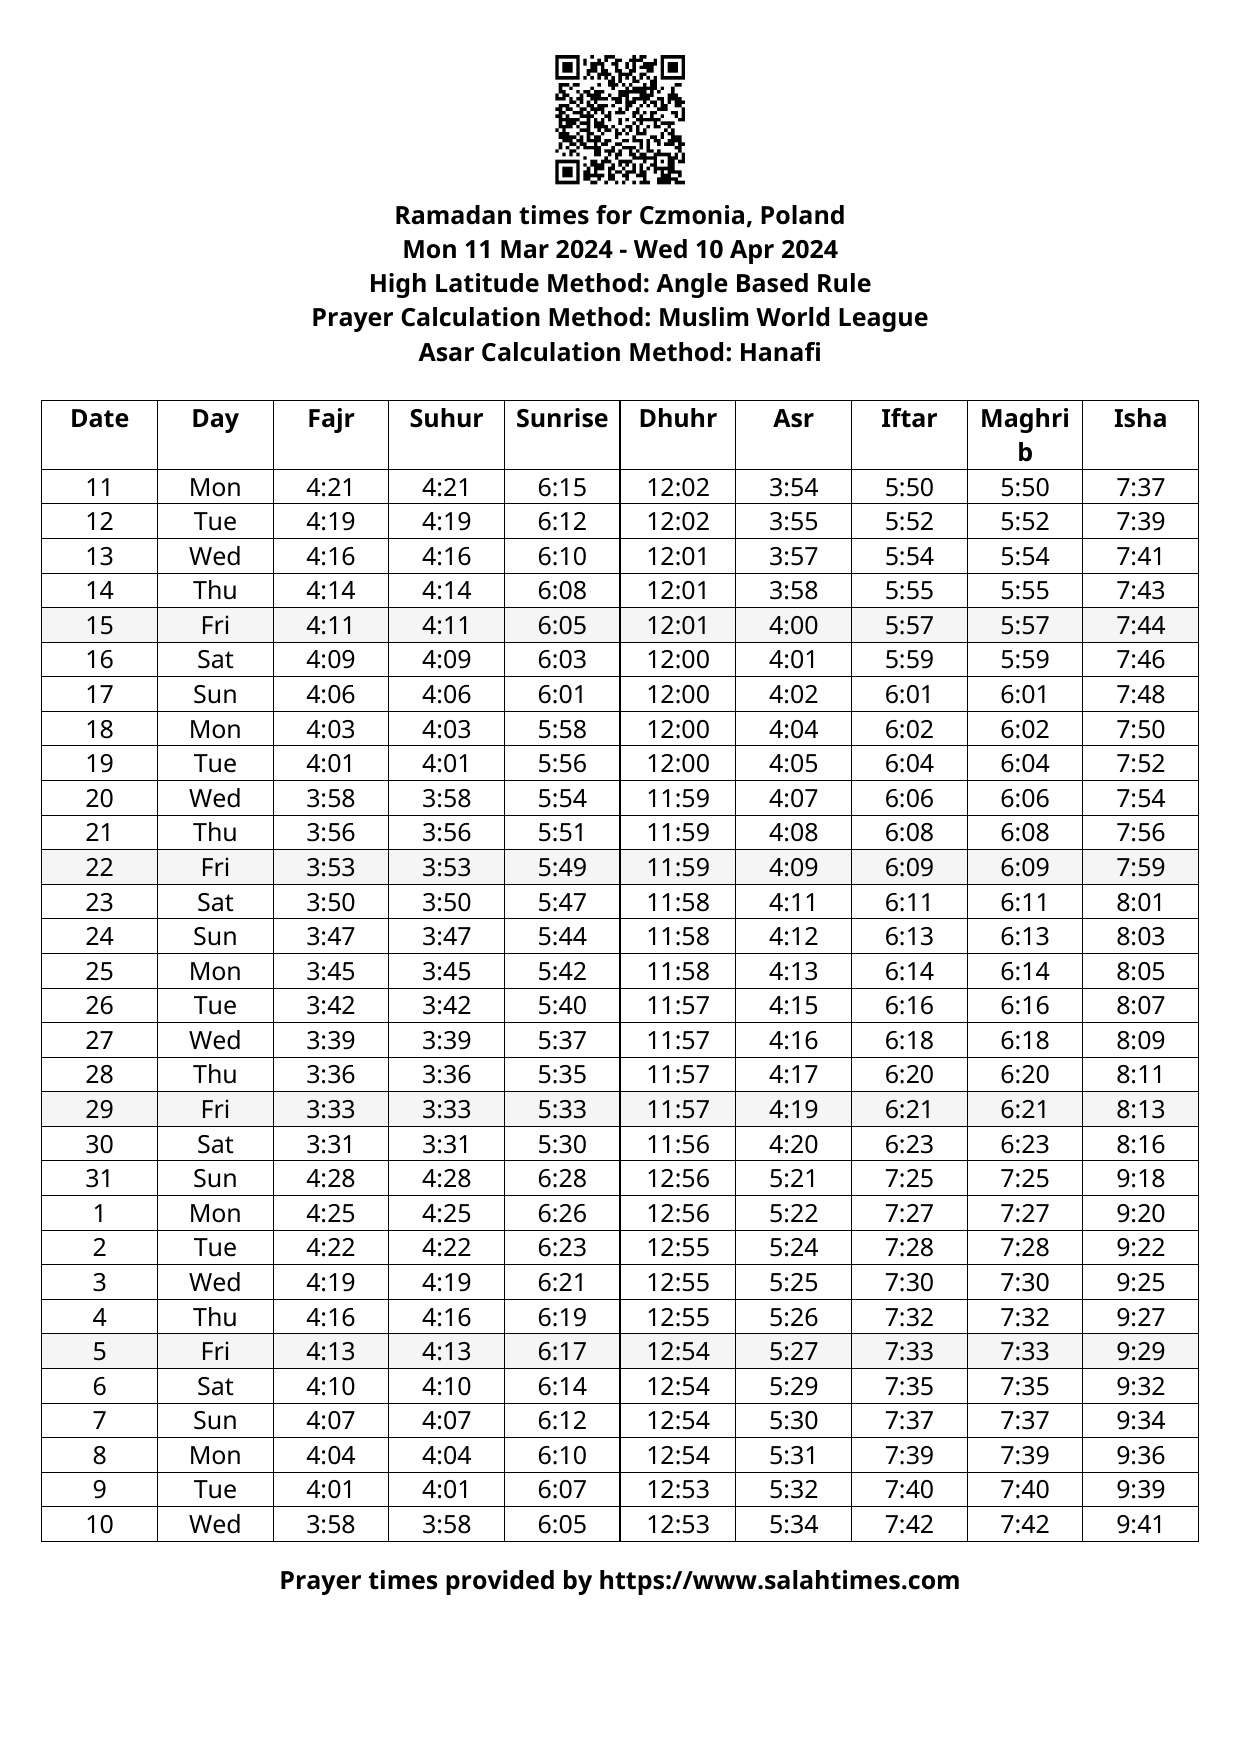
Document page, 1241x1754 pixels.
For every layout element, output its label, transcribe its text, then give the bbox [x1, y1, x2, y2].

table_cell 6:18 [852, 1023, 967, 1057]
table_cell 4:22 [274, 1231, 388, 1264]
table_cell 3:58 [274, 1507, 388, 1541]
table_cell Tue [158, 746, 273, 780]
table_cell 18 [42, 712, 157, 745]
table_cell 4:09 [389, 643, 504, 676]
table_header Asr [736, 401, 851, 469]
table_cell 7:40 [852, 1473, 967, 1506]
table_cell 7:37 [1083, 470, 1198, 503]
table_cell 5:52 [968, 504, 1082, 538]
table_cell 3:56 [274, 816, 388, 849]
table_cell 3:39 [389, 1023, 504, 1057]
table_cell 3:47 [389, 919, 504, 953]
table_cell 6:19 [505, 1300, 619, 1333]
table_cell 6:13 [852, 919, 967, 953]
table_cell 4:13 [274, 1334, 388, 1368]
table_cell 21 [42, 816, 157, 849]
table_cell 12:54 [621, 1334, 735, 1368]
table_cell 4:04 [389, 1438, 504, 1472]
table_cell Sat [158, 885, 273, 918]
table_cell 4 [42, 1300, 157, 1333]
table_cell 7:27 [968, 1196, 1082, 1229]
table_cell Fri [158, 608, 273, 642]
table_cell 5:40 [505, 989, 619, 1022]
table_cell 6:09 [968, 850, 1082, 884]
table_cell 5:56 [505, 746, 619, 780]
table_cell 7:28 [852, 1231, 967, 1264]
table_cell 6:21 [852, 1092, 967, 1126]
table_cell 12:01 [621, 574, 735, 607]
table_cell 4:16 [389, 1300, 504, 1333]
table_cell 11:58 [621, 954, 735, 987]
table_header Suhur [389, 401, 504, 469]
table_cell Sun [158, 1161, 273, 1195]
table_cell 11:58 [621, 885, 735, 918]
table_cell 4:03 [389, 712, 504, 745]
table_cell 7:30 [968, 1265, 1082, 1299]
table_cell 29 [42, 1092, 157, 1126]
table_header Day [158, 401, 273, 469]
table_cell 4:19 [389, 1265, 504, 1299]
table_cell 3:53 [274, 850, 388, 884]
table_cell 6:28 [505, 1161, 619, 1195]
table_cell 11:58 [621, 919, 735, 953]
table_cell 6:23 [852, 1127, 967, 1160]
table_cell 25 [42, 954, 157, 987]
table_cell 17 [42, 677, 157, 711]
table_cell 3:45 [389, 954, 504, 987]
table_cell 4:05 [736, 746, 851, 780]
table_cell Thu [158, 1300, 273, 1333]
table_cell 11:57 [621, 989, 735, 1022]
table_header Fajr [274, 401, 388, 469]
table_cell 6:08 [505, 574, 619, 607]
table_cell 10 [42, 1507, 157, 1541]
table_header Maghrib [968, 401, 1082, 469]
table_cell 3:58 [736, 574, 851, 607]
table_cell 7:37 [968, 1404, 1082, 1437]
table_header Dhuhr [621, 401, 735, 469]
table_cell 5:42 [505, 954, 619, 987]
table_cell 6:01 [852, 677, 967, 711]
table_cell 9:34 [1083, 1404, 1198, 1437]
table_cell 11:57 [621, 1092, 735, 1126]
table_cell 7:27 [852, 1196, 967, 1229]
table_cell 12:53 [621, 1507, 735, 1541]
table_cell 12:55 [621, 1231, 735, 1264]
table_cell 6:11 [852, 885, 967, 918]
text Asar Calculation Method: Hanafi [42, 334, 1198, 368]
table_cell 7:32 [852, 1300, 967, 1333]
table_cell 6:15 [505, 470, 619, 503]
table_cell 6:08 [852, 816, 967, 849]
table_cell 8:16 [1083, 1127, 1198, 1160]
text Ramadan times for Czmonia, Poland [42, 198, 1198, 232]
table_cell 12 [42, 504, 157, 538]
table_cell 4:07 [274, 1404, 388, 1437]
table_cell 5:58 [505, 712, 619, 745]
table_cell 7 [42, 1404, 157, 1437]
table_cell 26 [42, 989, 157, 1022]
table_cell 6:26 [505, 1196, 619, 1229]
table_cell 4:04 [736, 712, 851, 745]
table_cell 5:55 [852, 574, 967, 607]
table_cell 4:09 [274, 643, 388, 676]
table_cell 5:37 [505, 1023, 619, 1057]
table_cell 5:54 [968, 539, 1082, 572]
table_cell 7:54 [1083, 781, 1198, 814]
table_cell 6:21 [968, 1092, 1082, 1126]
table_cell 4:11 [736, 885, 851, 918]
text High Latitude Method: Angle Based Rule [42, 266, 1198, 300]
table_cell Wed [158, 1023, 273, 1057]
table_cell 22 [42, 850, 157, 884]
table_cell 5:30 [505, 1127, 619, 1160]
table_cell 24 [42, 919, 157, 953]
table_cell 4:11 [274, 608, 388, 642]
table_cell 4:01 [274, 1473, 388, 1506]
table_cell 4:07 [736, 781, 851, 814]
table_cell 4:13 [736, 954, 851, 987]
table_header Date [42, 401, 157, 469]
table_cell Tue [158, 504, 273, 538]
table_cell Mon [158, 954, 273, 987]
table_cell 7:30 [852, 1265, 967, 1299]
table_cell 5:34 [736, 1507, 851, 1541]
table_cell 6:18 [968, 1023, 1082, 1057]
table_cell 5:54 [852, 539, 967, 572]
table_cell Mon [158, 470, 273, 503]
table_cell 12:00 [621, 643, 735, 676]
table_cell 5:33 [505, 1092, 619, 1126]
table_cell 3:54 [736, 470, 851, 503]
table_cell 7:50 [1083, 712, 1198, 745]
table_cell 12:01 [621, 608, 735, 642]
table_cell 6:10 [505, 539, 619, 572]
table_cell 30 [42, 1127, 157, 1160]
table_cell 6:01 [505, 677, 619, 711]
table_cell 4:19 [389, 504, 504, 538]
table_cell 4:04 [274, 1438, 388, 1472]
table_cell Fri [158, 1334, 273, 1368]
table_cell Thu [158, 816, 273, 849]
table_cell 9:32 [1083, 1369, 1198, 1402]
table_cell 4:28 [389, 1161, 504, 1195]
table_cell Tue [158, 1231, 273, 1264]
table_cell Fri [158, 850, 273, 884]
table_cell 3:47 [274, 919, 388, 953]
table_cell 3:42 [274, 989, 388, 1022]
table_cell 5:26 [736, 1300, 851, 1333]
table_cell 8:13 [1083, 1092, 1198, 1126]
table_cell 5:25 [736, 1265, 851, 1299]
table_cell 6:09 [852, 850, 967, 884]
table_cell 7:46 [1083, 643, 1198, 676]
table_cell 7:25 [852, 1161, 967, 1195]
table_cell 7:42 [968, 1507, 1082, 1541]
table_cell 4:28 [274, 1161, 388, 1195]
table_cell Mon [158, 1438, 273, 1472]
table_cell 7:40 [968, 1473, 1082, 1506]
table_cell 4:01 [389, 1473, 504, 1506]
table_cell 5:32 [736, 1473, 851, 1506]
table_cell 9:29 [1083, 1334, 1198, 1368]
table_cell 4:00 [736, 608, 851, 642]
table_cell Sun [158, 919, 273, 953]
table_cell 12:00 [621, 677, 735, 711]
table_cell 4:14 [274, 574, 388, 607]
table_cell 3:45 [274, 954, 388, 987]
table_cell 12:55 [621, 1265, 735, 1299]
text Prayer times provided by https://www.salahtimes.com [42, 1563, 1198, 1597]
table_cell 6:14 [505, 1369, 619, 1402]
table_cell 4:22 [389, 1231, 504, 1264]
table_cell 4:25 [389, 1196, 504, 1229]
table_cell 12:54 [621, 1404, 735, 1437]
table_cell 9:27 [1083, 1300, 1198, 1333]
table_cell 3:58 [274, 781, 388, 814]
table_cell 7:28 [968, 1231, 1082, 1264]
table_cell 4:19 [274, 504, 388, 538]
table_cell 5:59 [852, 643, 967, 676]
table_cell 9:20 [1083, 1196, 1198, 1229]
table_cell 6:12 [505, 1404, 619, 1437]
table_cell 7:43 [1083, 574, 1198, 607]
table_cell 8:07 [1083, 989, 1198, 1022]
table_cell 6:23 [505, 1231, 619, 1264]
table_cell 6:17 [505, 1334, 619, 1368]
table_cell 9:39 [1083, 1473, 1198, 1506]
table_cell 5:50 [968, 470, 1082, 503]
table_cell 9:36 [1083, 1438, 1198, 1472]
picture [542, 41, 699, 198]
table_cell 27 [42, 1023, 157, 1057]
table_cell 3:53 [389, 850, 504, 884]
table_cell 4:08 [736, 816, 851, 849]
table_cell 1 [42, 1196, 157, 1229]
table_cell 5:21 [736, 1161, 851, 1195]
table_cell 3:50 [389, 885, 504, 918]
table_cell 12:56 [621, 1161, 735, 1195]
table_cell 6:05 [505, 1507, 619, 1541]
table_cell 11 [42, 470, 157, 503]
table_cell 5:49 [505, 850, 619, 884]
table_cell Mon [158, 712, 273, 745]
table_cell 12:00 [621, 746, 735, 780]
table_cell 11:59 [621, 781, 735, 814]
table_cell 7:33 [852, 1334, 967, 1368]
table_cell 9 [42, 1473, 157, 1506]
table_cell 28 [42, 1058, 157, 1091]
table_header Iftar [852, 401, 967, 469]
table_cell Sat [158, 1127, 273, 1160]
table_cell 4:25 [274, 1196, 388, 1229]
table_cell 5:24 [736, 1231, 851, 1264]
table_cell 4:21 [389, 470, 504, 503]
table_cell Tue [158, 989, 273, 1022]
table_cell 2 [42, 1231, 157, 1264]
table_cell 5:31 [736, 1438, 851, 1472]
table_cell 6:23 [968, 1127, 1082, 1160]
table_cell 7:44 [1083, 608, 1198, 642]
table_cell 9:25 [1083, 1265, 1198, 1299]
table_cell 7:48 [1083, 677, 1198, 711]
table_cell 3:42 [389, 989, 504, 1022]
table_cell 5:57 [968, 608, 1082, 642]
table_cell 14 [42, 574, 157, 607]
table_cell 6:03 [505, 643, 619, 676]
table_cell 4:19 [736, 1092, 851, 1126]
table_cell Sun [158, 677, 273, 711]
table_cell 6:02 [852, 712, 967, 745]
table_cell 4:17 [736, 1058, 851, 1091]
table_cell 5:52 [852, 504, 967, 538]
table_cell 8:09 [1083, 1023, 1198, 1057]
table_cell 6:02 [968, 712, 1082, 745]
table_cell 5:27 [736, 1334, 851, 1368]
table_cell 3:36 [389, 1058, 504, 1091]
table_cell Wed [158, 1265, 273, 1299]
table_cell 6:06 [968, 781, 1082, 814]
table_cell 4:20 [736, 1127, 851, 1160]
table_cell 6:13 [968, 919, 1082, 953]
table_cell 8:01 [1083, 885, 1198, 918]
table_cell 3:50 [274, 885, 388, 918]
table_cell 16 [42, 643, 157, 676]
table_cell Sat [158, 1369, 273, 1402]
table_cell 4:10 [274, 1369, 388, 1402]
table_cell 7:33 [968, 1334, 1082, 1368]
table_cell 3:56 [389, 816, 504, 849]
table_cell 9:22 [1083, 1231, 1198, 1264]
table_cell 7:56 [1083, 816, 1198, 849]
table_cell 6:20 [852, 1058, 967, 1091]
table_cell Sun [158, 1404, 273, 1437]
table_cell Mon [158, 1196, 273, 1229]
table_cell 12:02 [621, 504, 735, 538]
table_cell 11:59 [621, 850, 735, 884]
table_cell Wed [158, 1507, 273, 1541]
table_cell 7:39 [1083, 504, 1198, 538]
table_cell 7:39 [852, 1438, 967, 1472]
table_cell 6:16 [968, 989, 1082, 1022]
table_header Isha [1083, 401, 1198, 469]
table_cell Sat [158, 643, 273, 676]
table_cell 5:30 [736, 1404, 851, 1437]
table_cell 4:21 [274, 470, 388, 503]
table_cell 12:55 [621, 1300, 735, 1333]
table_cell 4:02 [736, 677, 851, 711]
table_cell 6:16 [852, 989, 967, 1022]
table_cell 4:07 [389, 1404, 504, 1437]
table_cell 3:33 [389, 1092, 504, 1126]
table_cell 7:39 [968, 1438, 1082, 1472]
table_cell 7:41 [1083, 539, 1198, 572]
table_cell 5:57 [852, 608, 967, 642]
table_cell 4:01 [274, 746, 388, 780]
table_cell 7:52 [1083, 746, 1198, 780]
table_cell Wed [158, 539, 273, 572]
table_cell 11:57 [621, 1058, 735, 1091]
table_cell 3:57 [736, 539, 851, 572]
table_cell 6:11 [968, 885, 1082, 918]
table_cell 4:16 [389, 539, 504, 572]
table_cell 3:36 [274, 1058, 388, 1091]
table_cell 4:09 [736, 850, 851, 884]
table_cell 6:06 [852, 781, 967, 814]
table_cell 4:15 [736, 989, 851, 1022]
table_cell 11:57 [621, 1023, 735, 1057]
table_cell 6:21 [505, 1265, 619, 1299]
table_cell 6:05 [505, 608, 619, 642]
table_cell Thu [158, 574, 273, 607]
table_cell 15 [42, 608, 157, 642]
table_cell 9:41 [1083, 1507, 1198, 1541]
table_cell 3:33 [274, 1092, 388, 1126]
table_cell 6:08 [968, 816, 1082, 849]
table_cell 9:18 [1083, 1161, 1198, 1195]
table_cell 4:01 [389, 746, 504, 780]
table_cell 5:44 [505, 919, 619, 953]
table_cell 20 [42, 781, 157, 814]
table_cell Fri [158, 1092, 273, 1126]
table_cell 6:12 [505, 504, 619, 538]
table_cell 5:59 [968, 643, 1082, 676]
table_cell 6:04 [852, 746, 967, 780]
table_cell 7:37 [852, 1404, 967, 1437]
table_cell Wed [158, 781, 273, 814]
table_cell 4:16 [274, 1300, 388, 1333]
table_cell 4:10 [389, 1369, 504, 1402]
table_cell 3:58 [389, 781, 504, 814]
table_cell 8:11 [1083, 1058, 1198, 1091]
table_cell 4:11 [389, 608, 504, 642]
table_cell 3:39 [274, 1023, 388, 1057]
table_cell 5:54 [505, 781, 619, 814]
table_cell 8 [42, 1438, 157, 1472]
table_cell 8:05 [1083, 954, 1198, 987]
text Mon 11 Mar 2024 - Wed 10 Apr 2024 [42, 232, 1198, 266]
table_cell 4:16 [736, 1023, 851, 1057]
table_cell 5:29 [736, 1369, 851, 1402]
table_cell 12:01 [621, 539, 735, 572]
table_cell 3:31 [274, 1127, 388, 1160]
table_cell 5:51 [505, 816, 619, 849]
table_cell 4:14 [389, 574, 504, 607]
table_cell 5:50 [852, 470, 967, 503]
table_cell 7:35 [852, 1369, 967, 1402]
table_cell 6:10 [505, 1438, 619, 1472]
table_cell 7:35 [968, 1369, 1082, 1402]
table_cell 3:58 [389, 1507, 504, 1541]
table_header Sunrise [505, 401, 619, 469]
table_cell Tue [158, 1473, 273, 1506]
table_cell 4:13 [389, 1334, 504, 1368]
table_cell 4:12 [736, 919, 851, 953]
table_cell 6:01 [968, 677, 1082, 711]
table_cell 12:02 [621, 470, 735, 503]
table_cell 6:07 [505, 1473, 619, 1506]
table_cell 13 [42, 539, 157, 572]
table_cell 7:59 [1083, 850, 1198, 884]
table_cell 4:06 [274, 677, 388, 711]
table_cell 5 [42, 1334, 157, 1368]
table_cell 5:47 [505, 885, 619, 918]
table_cell 5:55 [968, 574, 1082, 607]
table_cell 4:01 [736, 643, 851, 676]
table_cell 3:55 [736, 504, 851, 538]
table_cell 12:53 [621, 1473, 735, 1506]
table_cell 5:35 [505, 1058, 619, 1091]
table_cell 6:14 [968, 954, 1082, 987]
table_cell Thu [158, 1058, 273, 1091]
table_cell 3:31 [389, 1127, 504, 1160]
table_cell 31 [42, 1161, 157, 1195]
table_cell 4:19 [274, 1265, 388, 1299]
table_cell 7:32 [968, 1300, 1082, 1333]
table_cell 12:54 [621, 1438, 735, 1472]
table_cell 4:06 [389, 677, 504, 711]
table_cell 5:22 [736, 1196, 851, 1229]
table_cell 11:56 [621, 1127, 735, 1160]
table_cell 7:42 [852, 1507, 967, 1541]
table_cell 19 [42, 746, 157, 780]
table_cell 4:16 [274, 539, 388, 572]
table_cell 23 [42, 885, 157, 918]
text Prayer Calculation Method: Muslim World League [42, 300, 1198, 334]
table_cell 12:56 [621, 1196, 735, 1229]
table_cell 6:04 [968, 746, 1082, 780]
table_cell 7:25 [968, 1161, 1082, 1195]
table_cell 6 [42, 1369, 157, 1402]
table_cell 6:14 [852, 954, 967, 987]
table_cell 12:00 [621, 712, 735, 745]
table_cell 4:03 [274, 712, 388, 745]
table_cell 11:59 [621, 816, 735, 849]
table_cell 3 [42, 1265, 157, 1299]
table_cell 8:03 [1083, 919, 1198, 953]
table_cell 6:20 [968, 1058, 1082, 1091]
table_cell 12:54 [621, 1369, 735, 1402]
